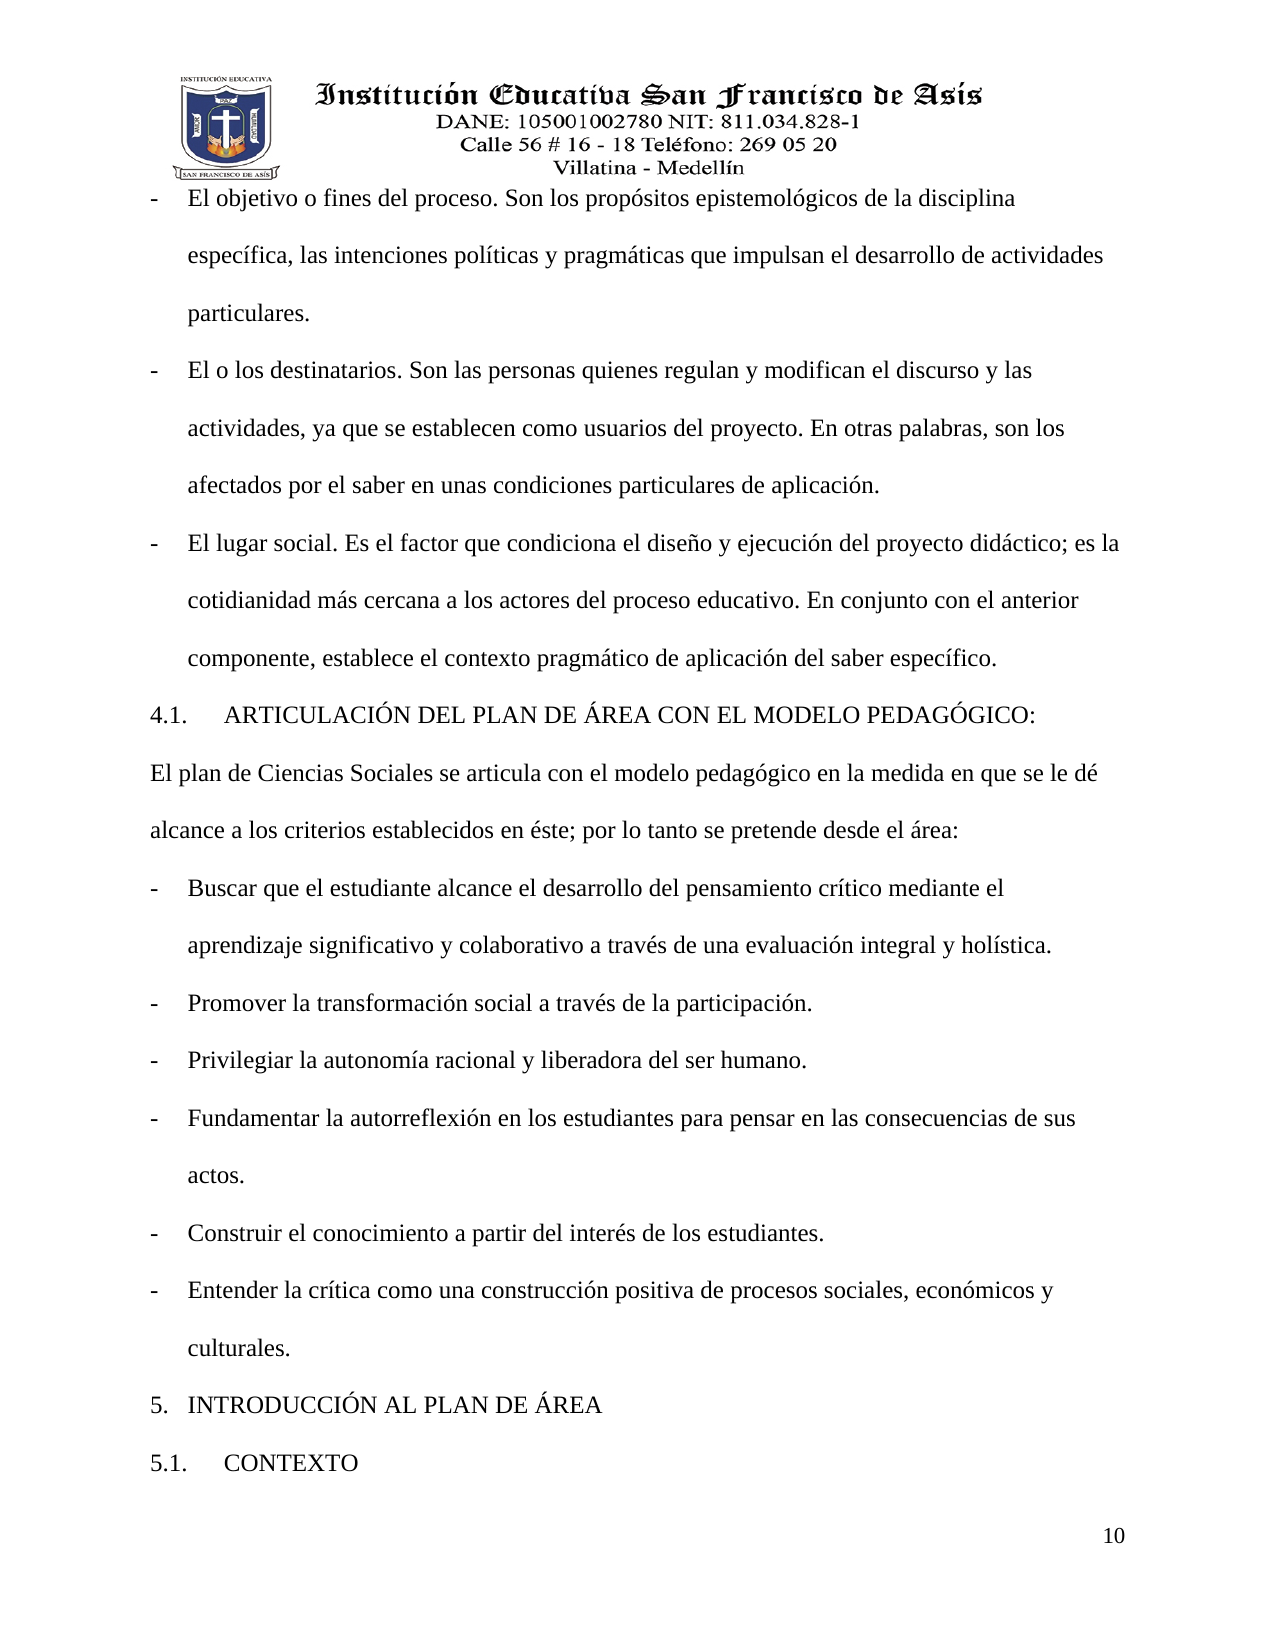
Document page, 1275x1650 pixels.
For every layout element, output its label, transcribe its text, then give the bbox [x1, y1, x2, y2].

list INTRODUCCIÓN AL PLAN DE ÁREA [150, 1390, 1125, 1419]
list El o los destinatarios. Son las personas quienes regulan y modifican el discurso y las actividades, ya que se establecen como usuarios del proyecto. En otras palabras, son los afectados por el saber en unas condiciones particulares de aplicación. [150, 355, 1125, 499]
text El plan de Ciencias Sociales se articula con el modelo pedagógico en la medida en que se le dé alcance a los criterios establecidos en éste; por lo tanto se pretende desde el área: [150, 758, 1125, 844]
list El objetivo o fines del proceso. Son los propósitos epistemológicos de la disciplina específica, las intenciones políticas y pragmáticas que impulsan el desarrollo de actividades particulares. [150, 183, 1125, 327]
list Entender la crítica como una construcción positiva de procesos sociales, económicos y culturales. [150, 1275, 1125, 1362]
list Fundamentar la autorreflexión en los estudiantes para pensar en las consecuencias de sus actos. [150, 1103, 1125, 1189]
picture [150, 73, 1070, 183]
list El lugar social. Es el factor que condiciona el diseño y ejecución del proyecto didáctico; es la cotidianidad más cercana a los actores del proceso educativo. En conjunto con el anterior componente, establece el contexto pragmático de aplicación del saber específico. [150, 528, 1125, 672]
list Buscar que el estudiante alcance el desarrollo del pensamiento crítico mediante el aprendizaje significativo y colaborativo a través de una evaluación integral y holística. [150, 873, 1125, 959]
list Promover la transformación social a través de la participación. [150, 988, 1125, 1017]
list Privilegiar la autonomía racional y liberadora del ser humano. [150, 1045, 1125, 1074]
list Construir el conocimiento a partir del interés de los estudiantes. [150, 1218, 1125, 1247]
list CONTEXTO [150, 1448, 1125, 1477]
list ARTICULACIÓN DEL PLAN DE ÁREA CON EL MODELO PEDAGÓGICO: [150, 700, 1125, 729]
